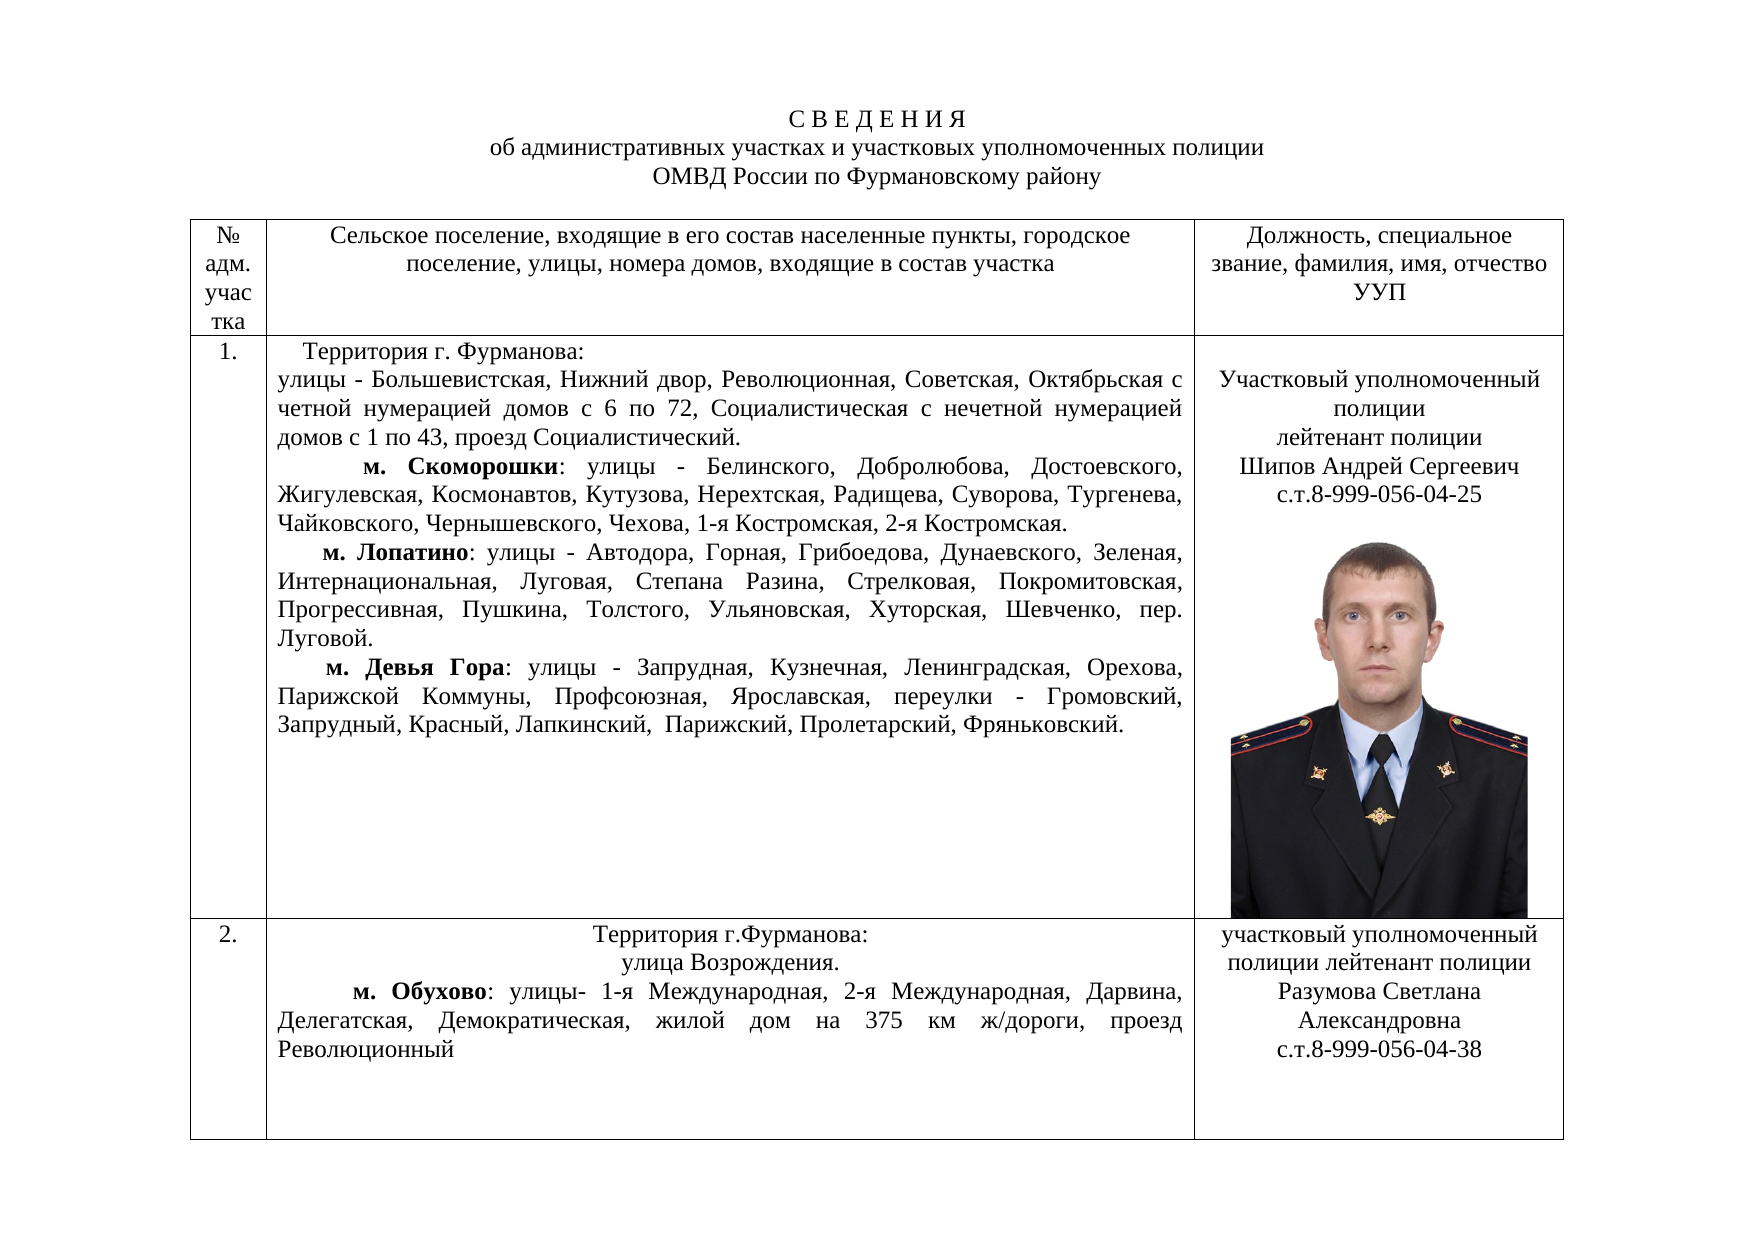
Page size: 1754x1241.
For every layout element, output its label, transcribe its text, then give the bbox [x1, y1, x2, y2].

table_header Должность, специальное звание, фамилия, имя, отчество УУП [1195, 220, 1563, 335]
table_cell 1. [191, 336, 266, 918]
picture [1230, 508, 1528, 918]
table_header № адм. участка [191, 220, 266, 335]
table_header Сельское поселение, входящие в его состав населенные пункты, городское поселение, улицы, номера домов, входящие в состав участка [267, 220, 1194, 335]
text ОМВД России по Фурмановскому району [75, 161, 1679, 190]
text С В Е Д Е Н И Я [75, 104, 1679, 132]
table_cell 2. [191, 919, 266, 1138]
table_cell Территория г. Фурманова: улицы - Большевистская, Нижний двор, Революционная, Советская, Октябрьская с четной нумерацией домов с 6 по 72, Социалистическая с нечетной нумерацией домов с 1 по 43, проезд Социалистический. м. Скоморошки: улицы - Белинского, Добролюбова, Достоевского, Жигулевская, Космонавтов, Кутузова, Нерехтская, Радищева, Суворова, Тургенева, Чайковского, Чернышевского, Чехова, 1-я Костромская, 2-я Костромская. м. Лопатино: улицы - Автодора, Горная, Грибоедова, Дунаевского, Зеленая, Интернациональная, Луговая, Степана Разина, Стрелковая, Покромитовская, Прогрессивная, Пушкина, Толстого, Ульяновская, Хуторская, Шевченко, пер. Луговой. м. Девья Гора: улицы - Запрудная, Кузнечная, Ленинградская, Орехова, Парижской Коммуны, Профсоюзная, Ярославская, переулки - Громовский, Запрудный, Красный, Лапкинский, Парижский, Пролетарский, Фряньковский. [267, 336, 1194, 918]
table_cell Участковый уполномоченный полиции лейтенант полиции Шипов Андрей Сергеевич с.т.8-999-056-04-25 [1195, 336, 1563, 918]
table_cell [267, 919, 1194, 1138]
table_cell участковый уполномоченный полиции лейтенант полиции Разумова Светлана Александровна с.т.8-999-056-04-38 [1195, 919, 1563, 1138]
text об административных участках и участковых уполномоченных полиции [75, 132, 1679, 161]
